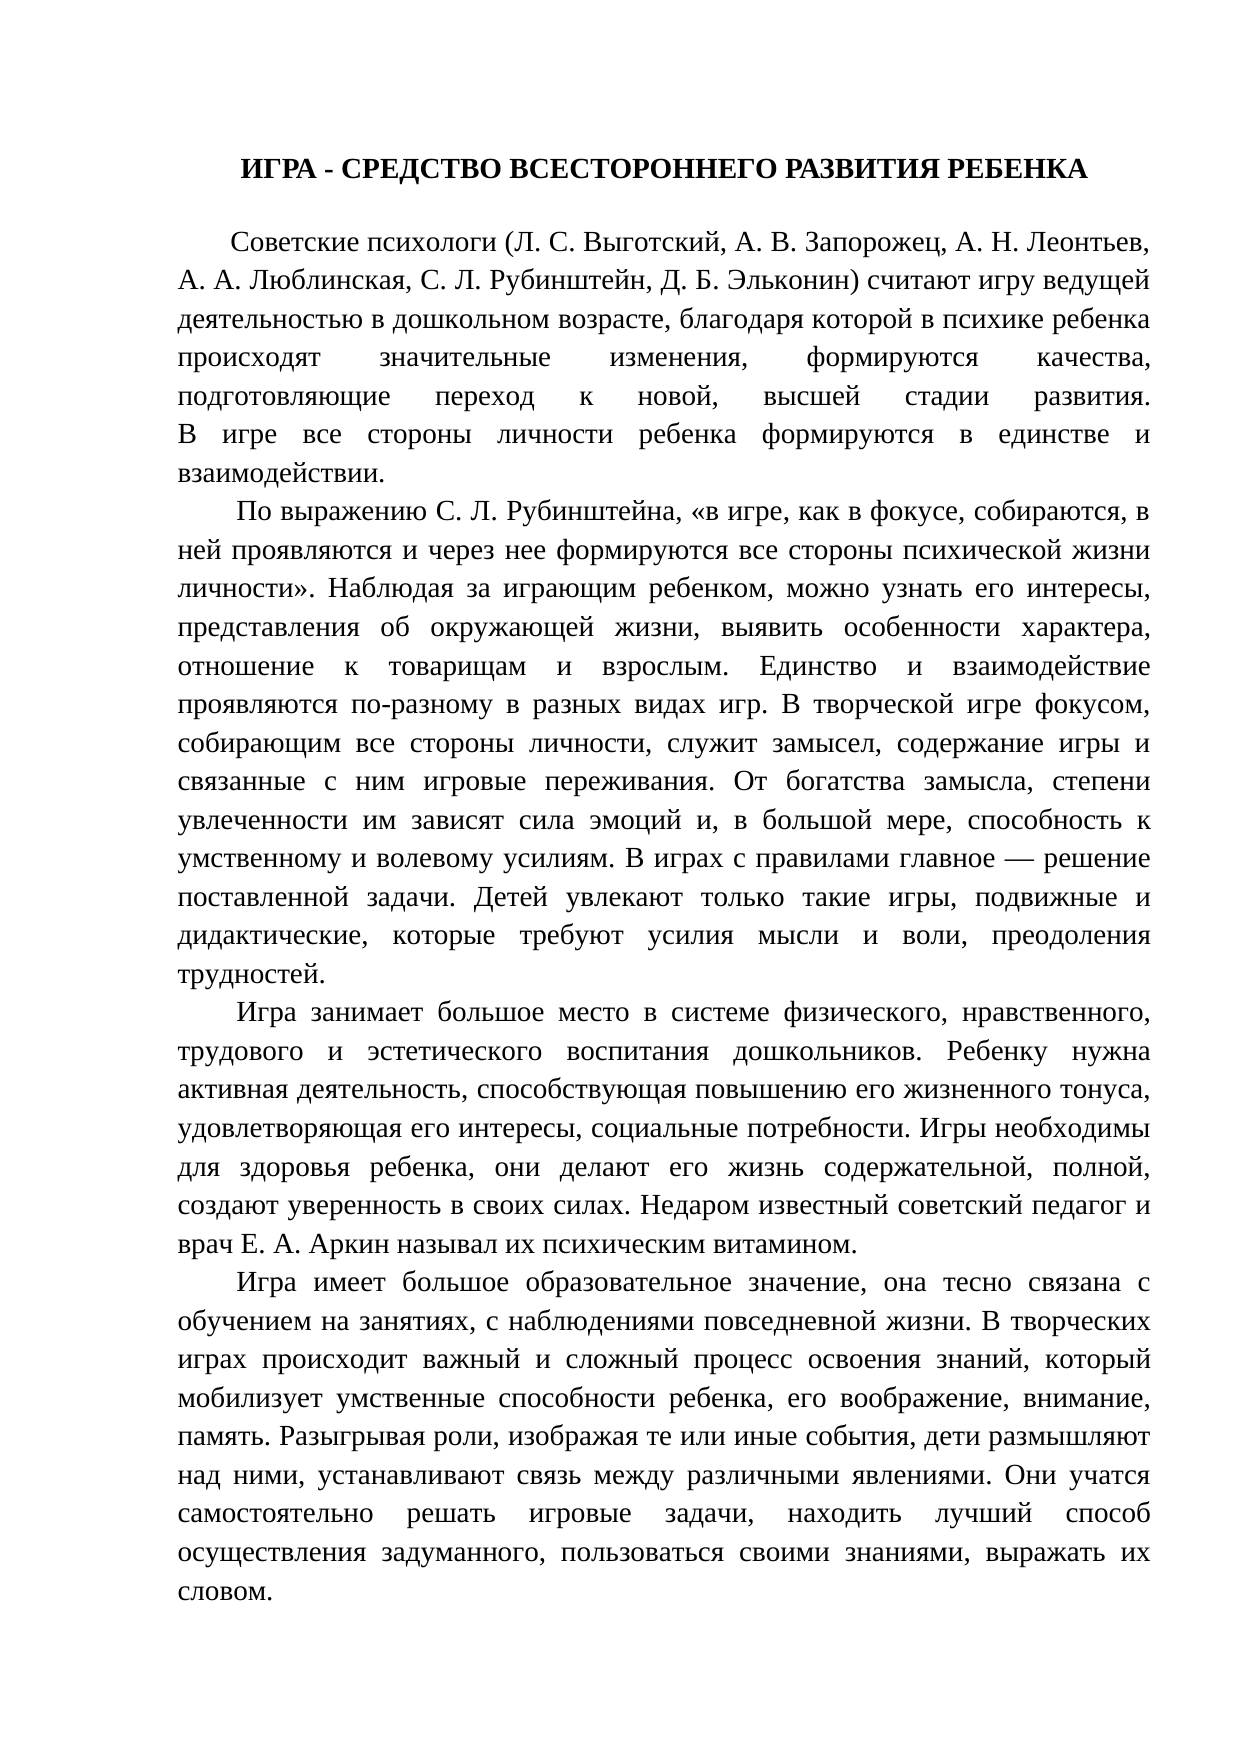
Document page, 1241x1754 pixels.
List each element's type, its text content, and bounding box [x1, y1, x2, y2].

text Советские психологи (Л. С. Выготский, А. В. Запорожец, А. Н. Леонтьев, А. А. Люблинская, С. Л. Рубинштейн, Д. Б. Эльконин) считают игру ведущей деятельностью в дошкольном возрасте, благодаря которой в психике ребенка происходят значительные изменения, формируются качества, подготовляющие переход к новой, высшей стадии развития. В игре все стороны личности ребенка формируются в единстве и взаимодействии. [177, 185, 1152, 488]
text Игра имеет большое образовательное значение, она тесно связана с обучением на занятиях, с наблюдениями повседневной жизни. В творческих играх происходит важный и сложный процесс освоения знаний, который мобилизует умственные способности ребенка, его воображение, внимание, память. Разыгрывая роли, изображая те или иные события, дети размышляют над ними, устанавливают связь между различными явлениями. Они учатся самостоятельно решать игровые задачи, находить лучший способ осуществления задуманного, пользоваться своими знаниями, выражать их словом. [177, 1264, 1152, 1606]
text По выражению С. Л. Рубинштейна, «в игре, как в фокусе, собираются, в ней проявляются и через нее формируются все стороны психической жизни личности». Наблюдая за играющим ребенком, можно узнать его интересы, представления об окружающей жизни, выявить особенности характера, отношение к товарищам и взрослым. Единство и взаимодействие проявляются по-разному в разных видах игр. В творческой игре фокусом, собирающим все стороны личности, служит замысел, содержание игры и связанные с ним игровые переживания. От богатства замысла, степени увлеченности им зависят сила эмоций и, в большой мере, способность к умственному и волевому усилиям. В играх с правилами главное — решение поставленной задачи. Детей увлекают только такие игры, подвижные и дидактические, которые требуют усилия мысли и воли, преодоления трудностей. [177, 493, 1152, 989]
text ИГРА - СРЕДСТВО ВСЕСТОРОННЕГО РАЗВИТИЯ РЕБЕНКА [177, 152, 1152, 185]
text Игра занимает большое место в системе физического, нравственного, трудового и эстетического воспитания дошкольников. Ребенку нужна активная деятельность, способствующая повышению его жизненного тонуса, удовлетворяющая его интересы, социальные потребности. Игры необходимы для здоровья ребенка, они делают его жизнь содержательной, полной, создают уверенность в своих силах. Недаром известный советский педагог и врач Е. А. Аркин называл их психическим витамином. [177, 994, 1152, 1259]
